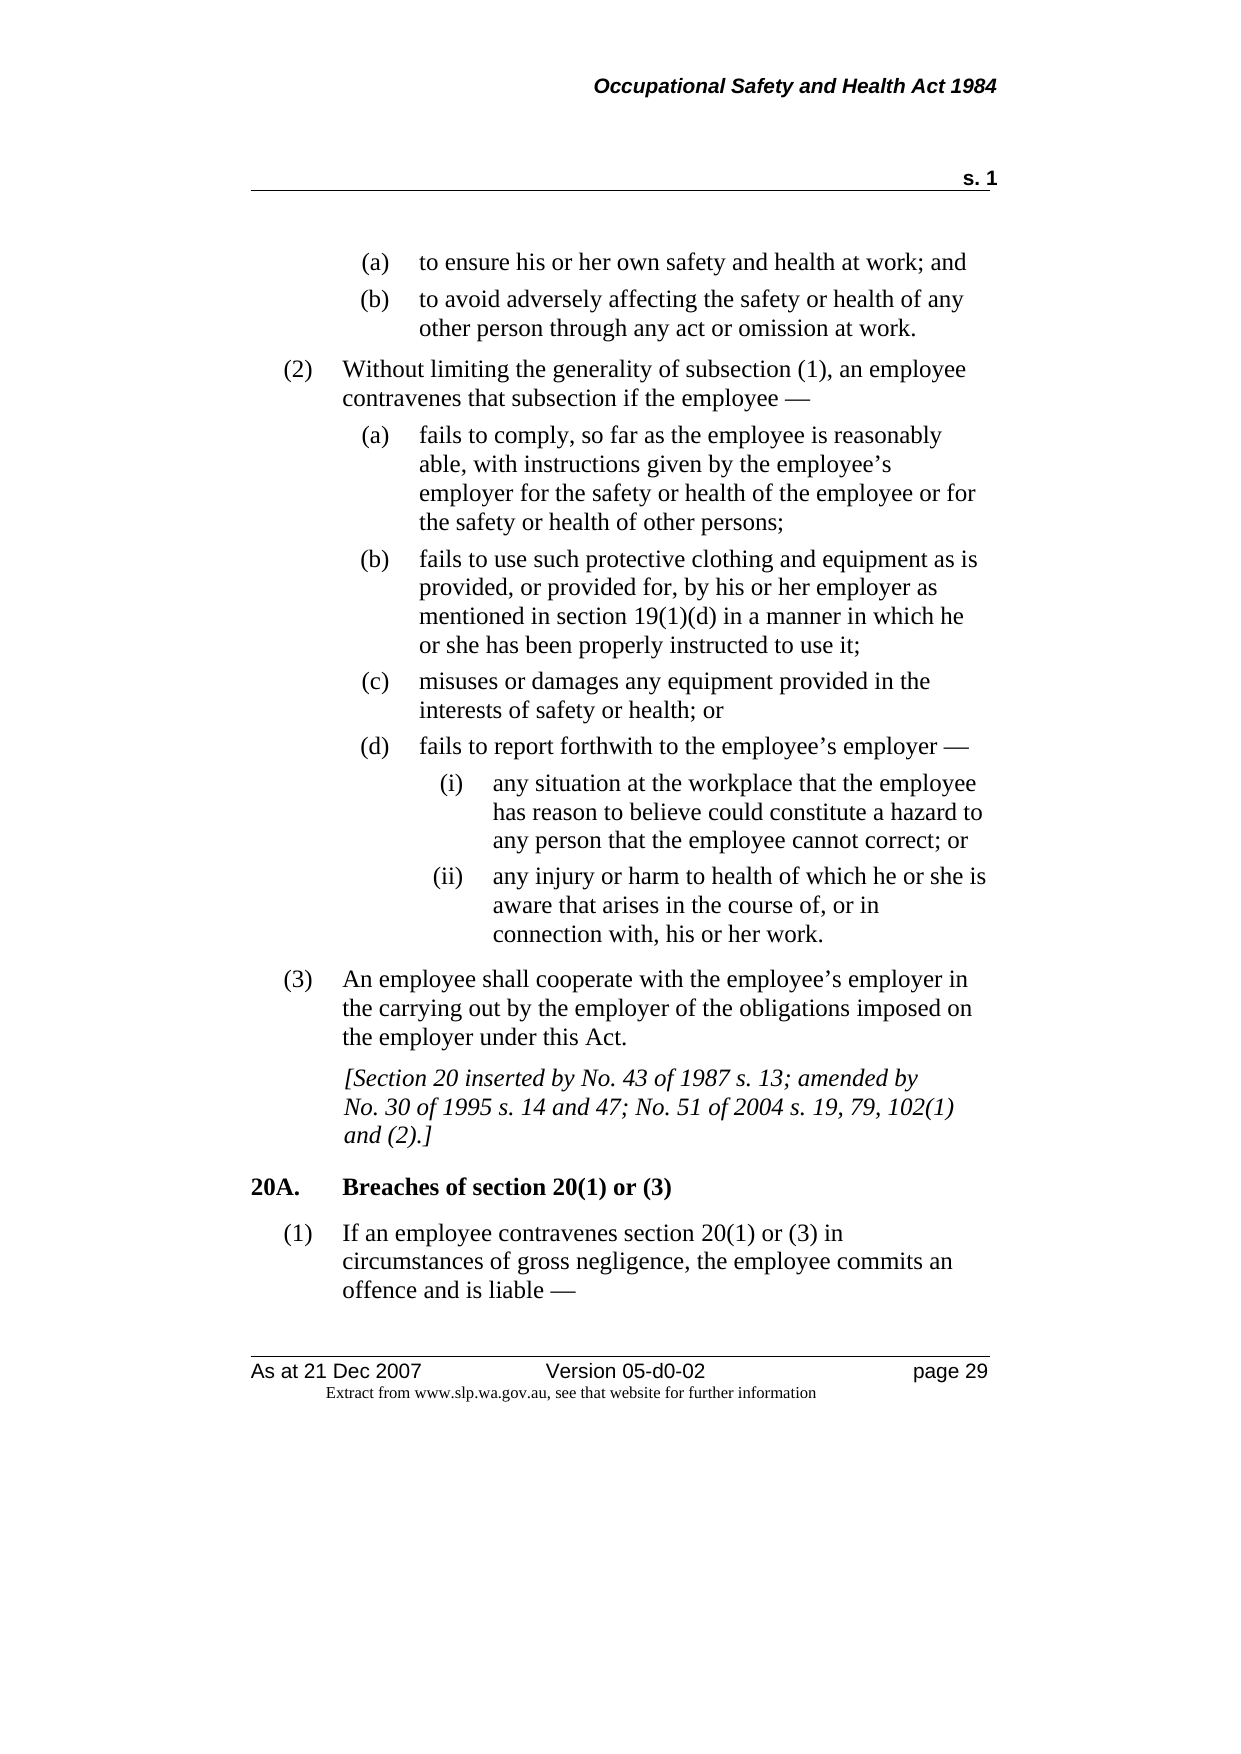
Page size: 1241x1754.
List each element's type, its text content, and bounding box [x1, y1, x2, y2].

subtitle 20A. Breaches of section 20(1) or (3) [251, 1172, 990, 1201]
text (d) fails to report forthwith to the employee’s employer — [251, 731, 990, 759]
text (2) Without limiting the generality of subsection (1), an employee contravenes that subsection if the employee — [251, 354, 990, 412]
text [Section 20 inserted by No. 43 of 1987 s. 13; amended by No. 30 of 1995 s. 14 and 47; No. 51 of 2004 s. 19, 79, 102(1) and (2).] [251, 1063, 990, 1149]
text (1) If an employee contravenes section 20(1) or (3) in circumstances of gross negligence, the employee commits an offence and is liable — [251, 1218, 990, 1304]
text (c) misuses or damages any equipment provided in the interests of safety or health; or [251, 666, 990, 723]
text (a) fails to comply, so far as the employee is reasonably able, with instructions given by the employee’s employer for the safety or health of the employee or for the safety or health of other persons; [251, 420, 990, 535]
text (b) fails to use such protective clothing and equipment as is provided, or provided for, by his or her employer as mentioned in section 19(1)(d) in a manner in which he or she has been properly instructed to use it; [251, 544, 990, 659]
text (i) any situation at the workplace that the employee has reason to believe could constitute a hazard to any person that the employee cannot correct; or [251, 768, 990, 854]
text (a) to ensure his or her own safety and health at work; and [251, 247, 990, 276]
text (ii) any injury or harm to health of which he or she is aware that arises in the course of, or in connection with, his or her work. [251, 861, 990, 948]
text (b) to avoid adversely affecting the safety or health of any other person through any act or omission at work. [251, 284, 990, 342]
text (3) An employee shall cooperate with the employee’s employer in the carrying out by the employer of the obligations imposed on the employer under this Act. [251, 964, 990, 1051]
